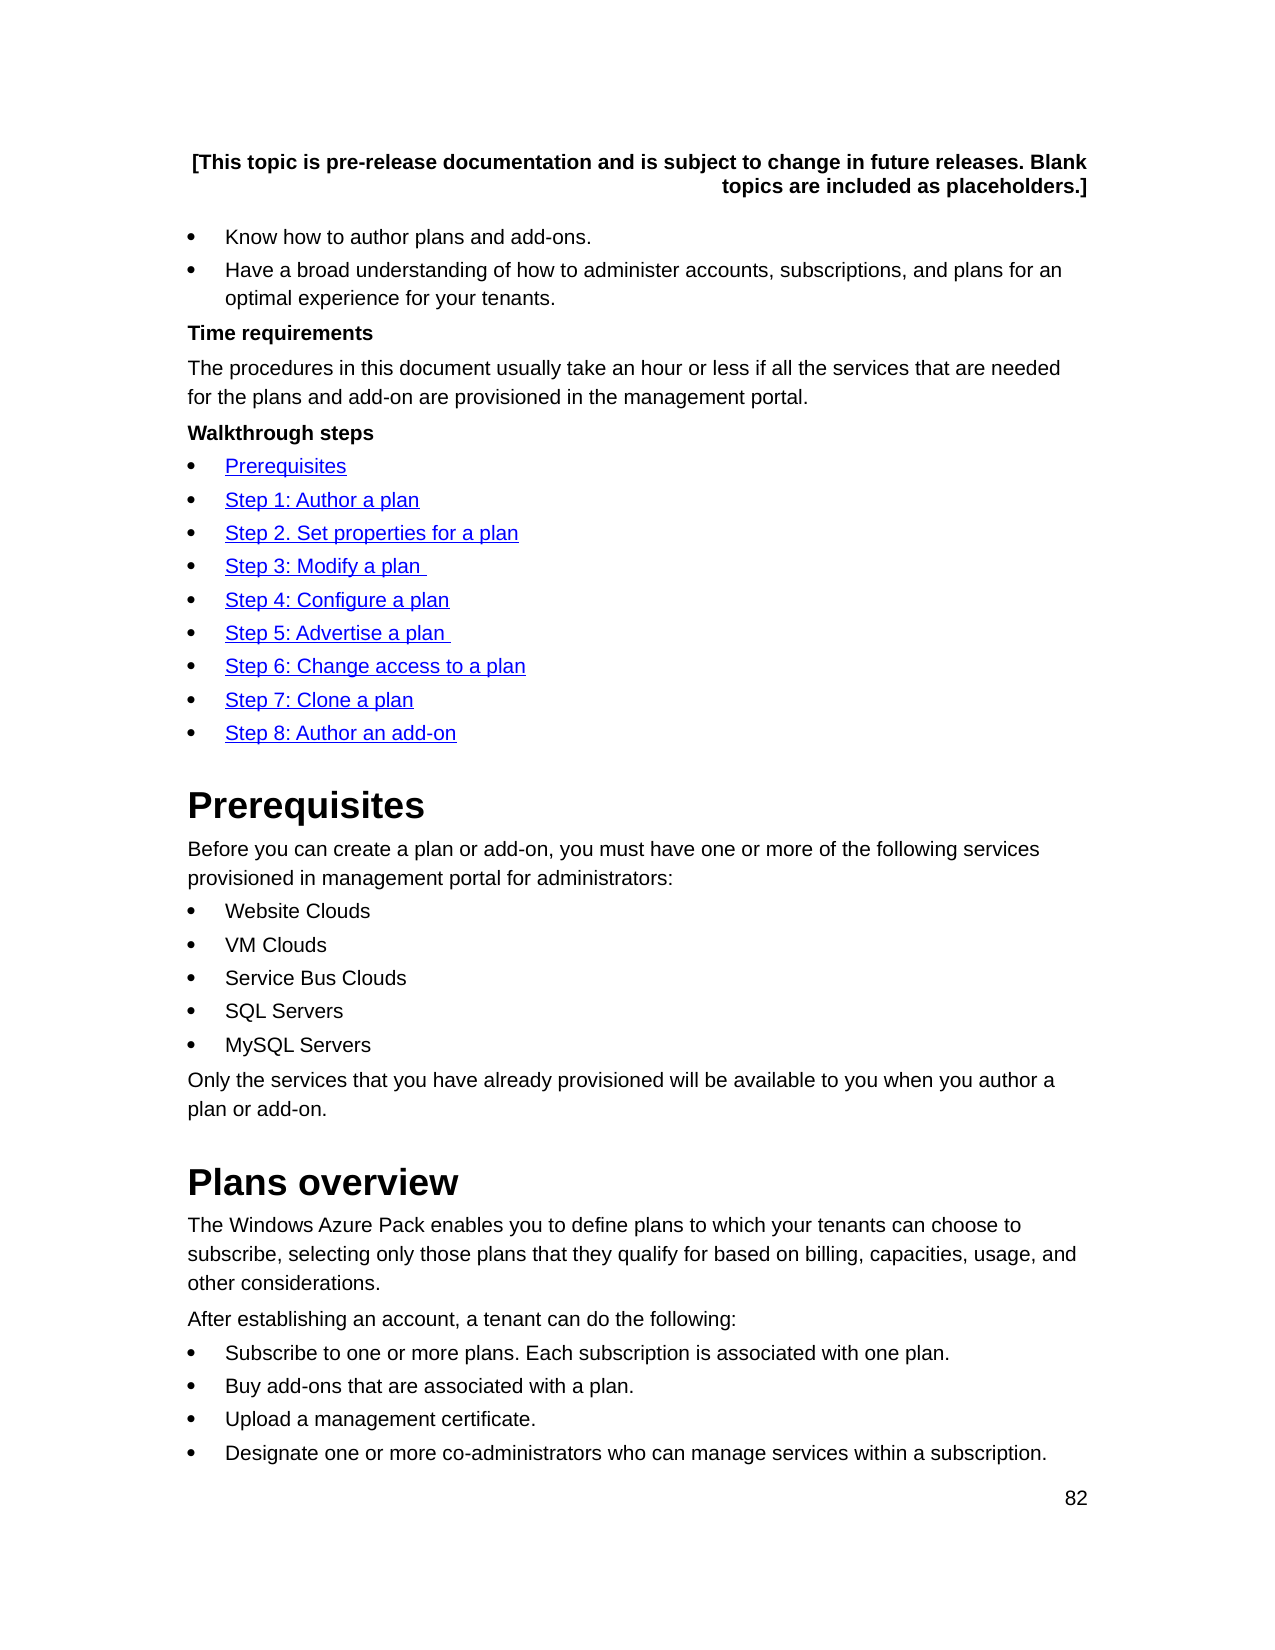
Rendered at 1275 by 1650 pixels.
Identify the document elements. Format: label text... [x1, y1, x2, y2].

list  Step 4: Configure a plan [187, 585, 1087, 612]
subtitle Prerequisites [187, 783, 1087, 826]
list  Know how to author plans and add-ons. [187, 223, 1087, 250]
list  Designate one or more co-administrators who can manage services within a subscription. [187, 1438, 1087, 1465]
list  Step 3: Modify a plan [187, 552, 1087, 579]
list  Step 1: Author a plan [187, 485, 1087, 512]
text The procedures in this document usually take an hour or less if all the services that are needed for the plans and add-on are provisioned in the management portal. [187, 352, 1087, 410]
list  Website Clouds [187, 897, 1087, 924]
text Only the services that you have already provisioned will be available to you when you author a plan or add-on. [187, 1064, 1087, 1122]
text After establishing an account, a tenant can do the following: [187, 1303, 1087, 1332]
subtitle Plans overview [187, 1160, 1087, 1203]
list  Prerequisites [187, 452, 1087, 479]
list  Service Bus Clouds [187, 964, 1087, 991]
list  VM Clouds [187, 931, 1087, 958]
list  MySQL Servers [187, 1031, 1087, 1058]
text Time requirements [187, 317, 1087, 346]
list  Step 8: Author an add-on [187, 719, 1087, 746]
list  Subscribe to one or more plans. Each subscription is associated with one plan. [187, 1338, 1087, 1365]
list  Step 6: Change access to a plan [187, 652, 1087, 679]
list  Upload a management certificate. [187, 1405, 1087, 1432]
text Walkthrough steps [187, 417, 1087, 446]
list  Have a broad understanding of how to administer accounts, subscriptions, and plans for an optimal experience for your tenants. [187, 256, 1087, 310]
list  Step 2. Set properties for a plan [187, 519, 1087, 546]
list  Step 7: Clone a plan [187, 685, 1087, 712]
list  Buy add-ons that are associated with a plan. [187, 1372, 1087, 1399]
list  SQL Servers [187, 997, 1087, 1024]
text Before you can create a plan or add-on, you must have one or more of the following services provisioned in management portal for administrators: [187, 833, 1087, 891]
text The Windows Azure Pack enables you to define plans to which your tenants can choose to subscribe, selecting only those plans that they qualify for based on billing, capacities, usage, and other considerations. [187, 1209, 1087, 1297]
list  Step 5: Advertise a plan [187, 619, 1087, 646]
